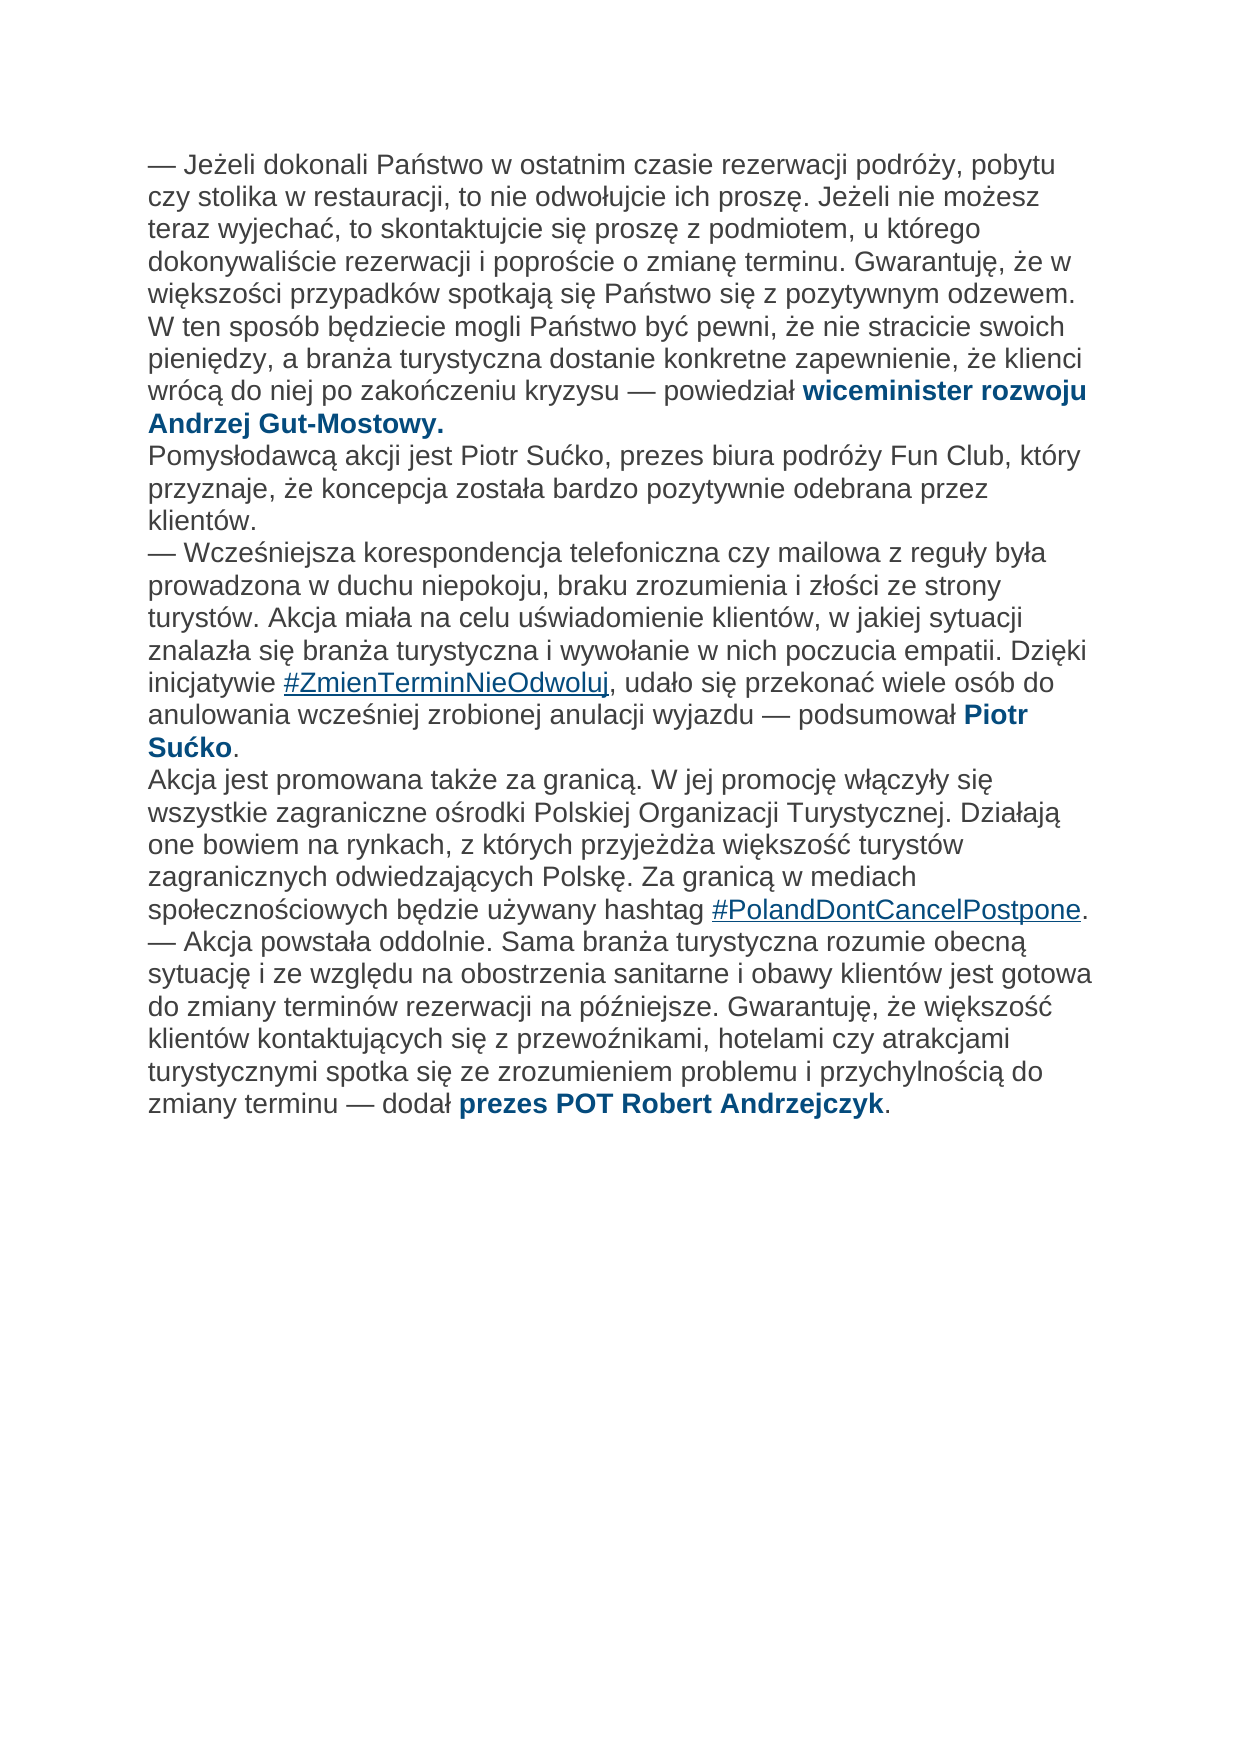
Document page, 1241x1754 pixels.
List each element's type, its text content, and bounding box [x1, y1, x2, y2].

text — Akcja powstała oddolnie. Sama branża turystyczna rozumie obecną sytuację i ze względu na obostrzenia sanitarne i obawy klientów jest gotowa do zmiany terminów rezerwacji na późniejsze. Gwarantuję, że większość klientów kontaktujących się z przewoźnikami, hotelami czy atrakcjami turystycznymi spotka się ze zrozumieniem problemu i przychylnością do zmiany terminu — dodał prezes POT Robert Andrzejczyk. [148, 925, 1093, 1119]
text — Wcześniejsza korespondencja telefoniczna czy mailowa z reguły była prowadzona w duchu niepokoju, braku zrozumienia i złości ze strony turystów. Akcja miała na celu uświadomienie klientów, w jakiej sytuacji znalazła się branża turystyczna i wywołanie w nich poczucia empatii. Dzięki inicjatywie #ZmienTerminNieOdwoluj, udało się przekonać wiele osób do anulowania wcześniej zrobionej anulacji wyjazdu — podsumował Piotr Sućko. [148, 536, 1093, 763]
text Pomysłodawcą akcji jest Piotr Sućko, prezes biura podróży Fun Club, który przyznaje, że koncepcja została bardzo pozytywnie odebrana przez klientów. [148, 439, 1093, 536]
text — Jeżeli dokonali Państwo w ostatnim czasie rezerwacji podróży, pobytu czy stolika w restauracji, to nie odwołujcie ich proszę. Jeżeli nie możesz teraz wyjechać, to skontaktujcie się proszę z podmiotem, u którego dokonywaliście rezerwacji i poproście o zmianę terminu. Gwarantuję, że w większości przypadków spotkają się Państwo się z pozytywnym odzewem. W ten sposób będziecie mogli Państwo być pewni, że nie stracicie swoich pieniędzy, a branża turystyczna dostanie konkretne zapewnienie, że klienci wrócą do niej po zakończeniu kryzysu — powiedział wiceminister rozwoju Andrzej Gut-Mostowy. [148, 148, 1093, 439]
text Akcja jest promowana także za granicą. W jej promocję włączyły się wszystkie zagraniczne ośrodki Polskiej Organizacji Turystycznej. Działają one bowiem na rynkach, z których przyjeżdża większość turystów zagranicznych odwiedzających Polskę. Za granicą w mediach społecznościowych będzie używany hashtag #PolandDontCancelPostpone. [148, 763, 1093, 925]
